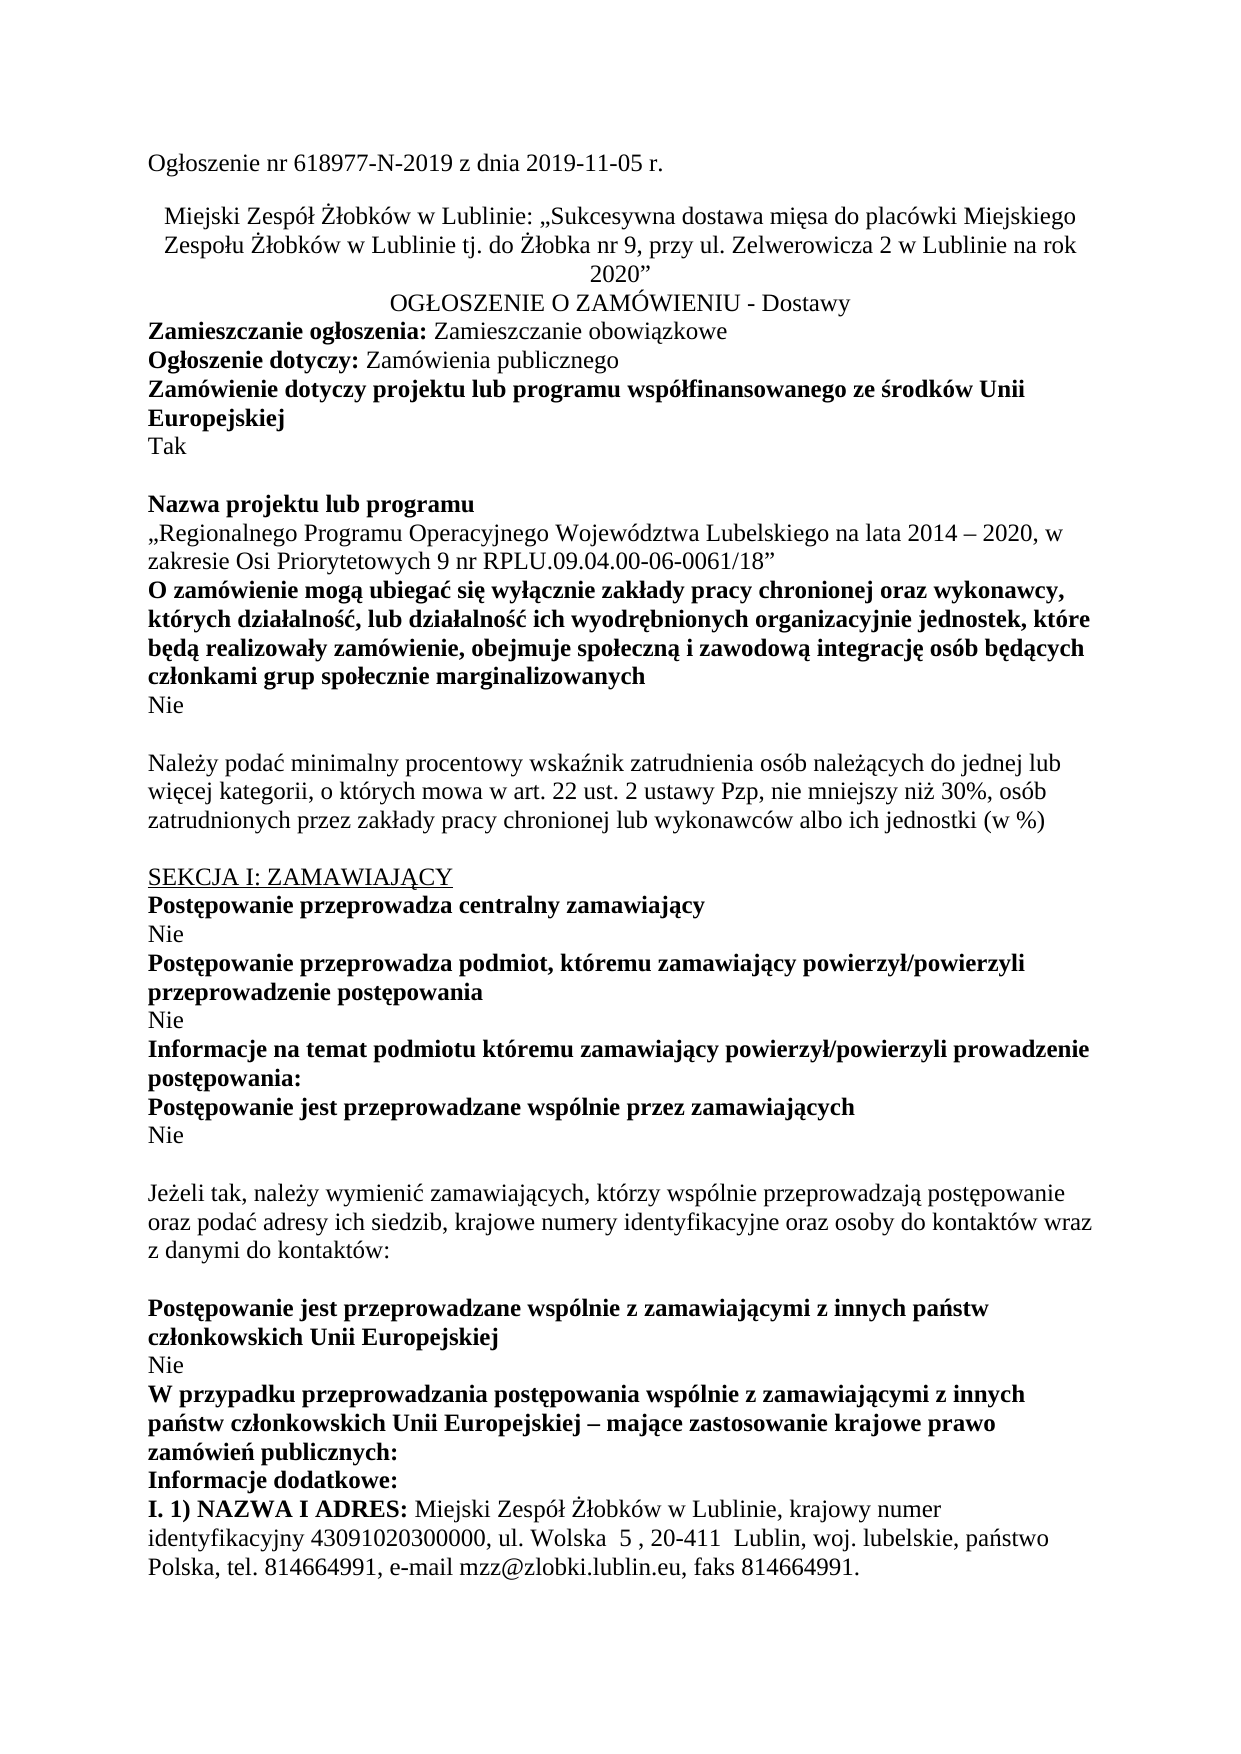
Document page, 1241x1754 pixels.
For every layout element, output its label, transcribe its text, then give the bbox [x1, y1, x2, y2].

text Nie [148, 1121, 1093, 1149]
text O zamówienie mogą ubiegać się wyłącznie zakłady pracy chronionej oraz wykonawcy, których działalność, lub działalność ich wyodrębnionych organizacyjnie jednostek, które będą realizowały zamówienie, obejmuje społeczną i zawodową integrację osób będących członkami grup społecznie marginalizowanych [148, 575, 1093, 690]
text Informacje na temat podmiotu któremu zamawiający powierzył/powierzyli prowadzenie postępowania: Postępowanie jest przeprowadzane wspólnie przez zamawiających [148, 1034, 1093, 1121]
text Nie [148, 1006, 1093, 1034]
text Ogłoszenie dotyczy: Zamówienia publicznego [148, 345, 1093, 374]
text Jeżeli tak, należy wymienić zamawiających, którzy wspólnie przeprowadzają postępowanie oraz podać adresy ich siedzib, krajowe numery identyfikacyjne oraz osoby do kontaktów wraz z danymi do kontaktów: Postępowanie jest przeprowadzane wspólnie z zamawiającymi z innych państw członkowskich Unii Europejskiej [148, 1149, 1093, 1351]
text Miejski Zespół Żłobków w Lublinie: „Sukcesywna dostawa mięsa do placówki Miejskiego Zespołu Żłobków w Lublinie tj. do Żłobka nr 9, przy ul. Zelwerowicza 2 w Lublinie na rok 2020” OGŁOSZENIE O ZAMÓWIENIU - Dostawy [148, 201, 1093, 316]
text Nie [148, 1351, 1093, 1379]
text Ogłoszenie nr 618977-N-2019 z dnia 2019-11-05 r. [148, 148, 1093, 176]
text Należy podać minimalny procentowy wskaźnik zatrudnienia osób należących do jednej lub więcej kategorii, o których mowa w art. 22 ust. 2 ustawy Pzp, nie mniejszy niż 30%, osób zatrudnionych przez zakłady pracy chronionej lub wykonawców albo ich jednostki (w %) [148, 719, 1093, 862]
text Postępowanie przeprowadza centralny zamawiający [148, 891, 1093, 919]
text Zamieszczanie ogłoszenia: Zamieszczanie obowiązkowe [148, 316, 1093, 345]
text SEKCJA I: ZAMAWIAJĄCY [148, 862, 1093, 891]
text Zamówienie dotyczy projektu lub programu współfinansowanego ze środków Unii Europejskiej [148, 374, 1093, 431]
text Postępowanie przeprowadza podmiot, któremu zamawiający powierzył/powierzyli przeprowadzenie postępowania [148, 948, 1093, 1006]
text W przypadku przeprowadzania postępowania wspólnie z zamawiającymi z innych państw członkowskich Unii Europejskiej – mające zastosowanie krajowe prawo zamówień publicznych: Informacje dodatkowe: [148, 1379, 1093, 1494]
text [148, 1494, 1093, 1581]
text Nie [148, 919, 1093, 948]
text Nie [148, 690, 1093, 719]
text Tak [148, 431, 1093, 460]
text Nazwa projektu lub programu „Regionalnego Programu Operacyjnego Województwa Lubelskiego na lata 2014 – 2020, w zakresie Osi Priorytetowych 9 nr RPLU.09.04.00-06-0061/18” [148, 460, 1093, 575]
